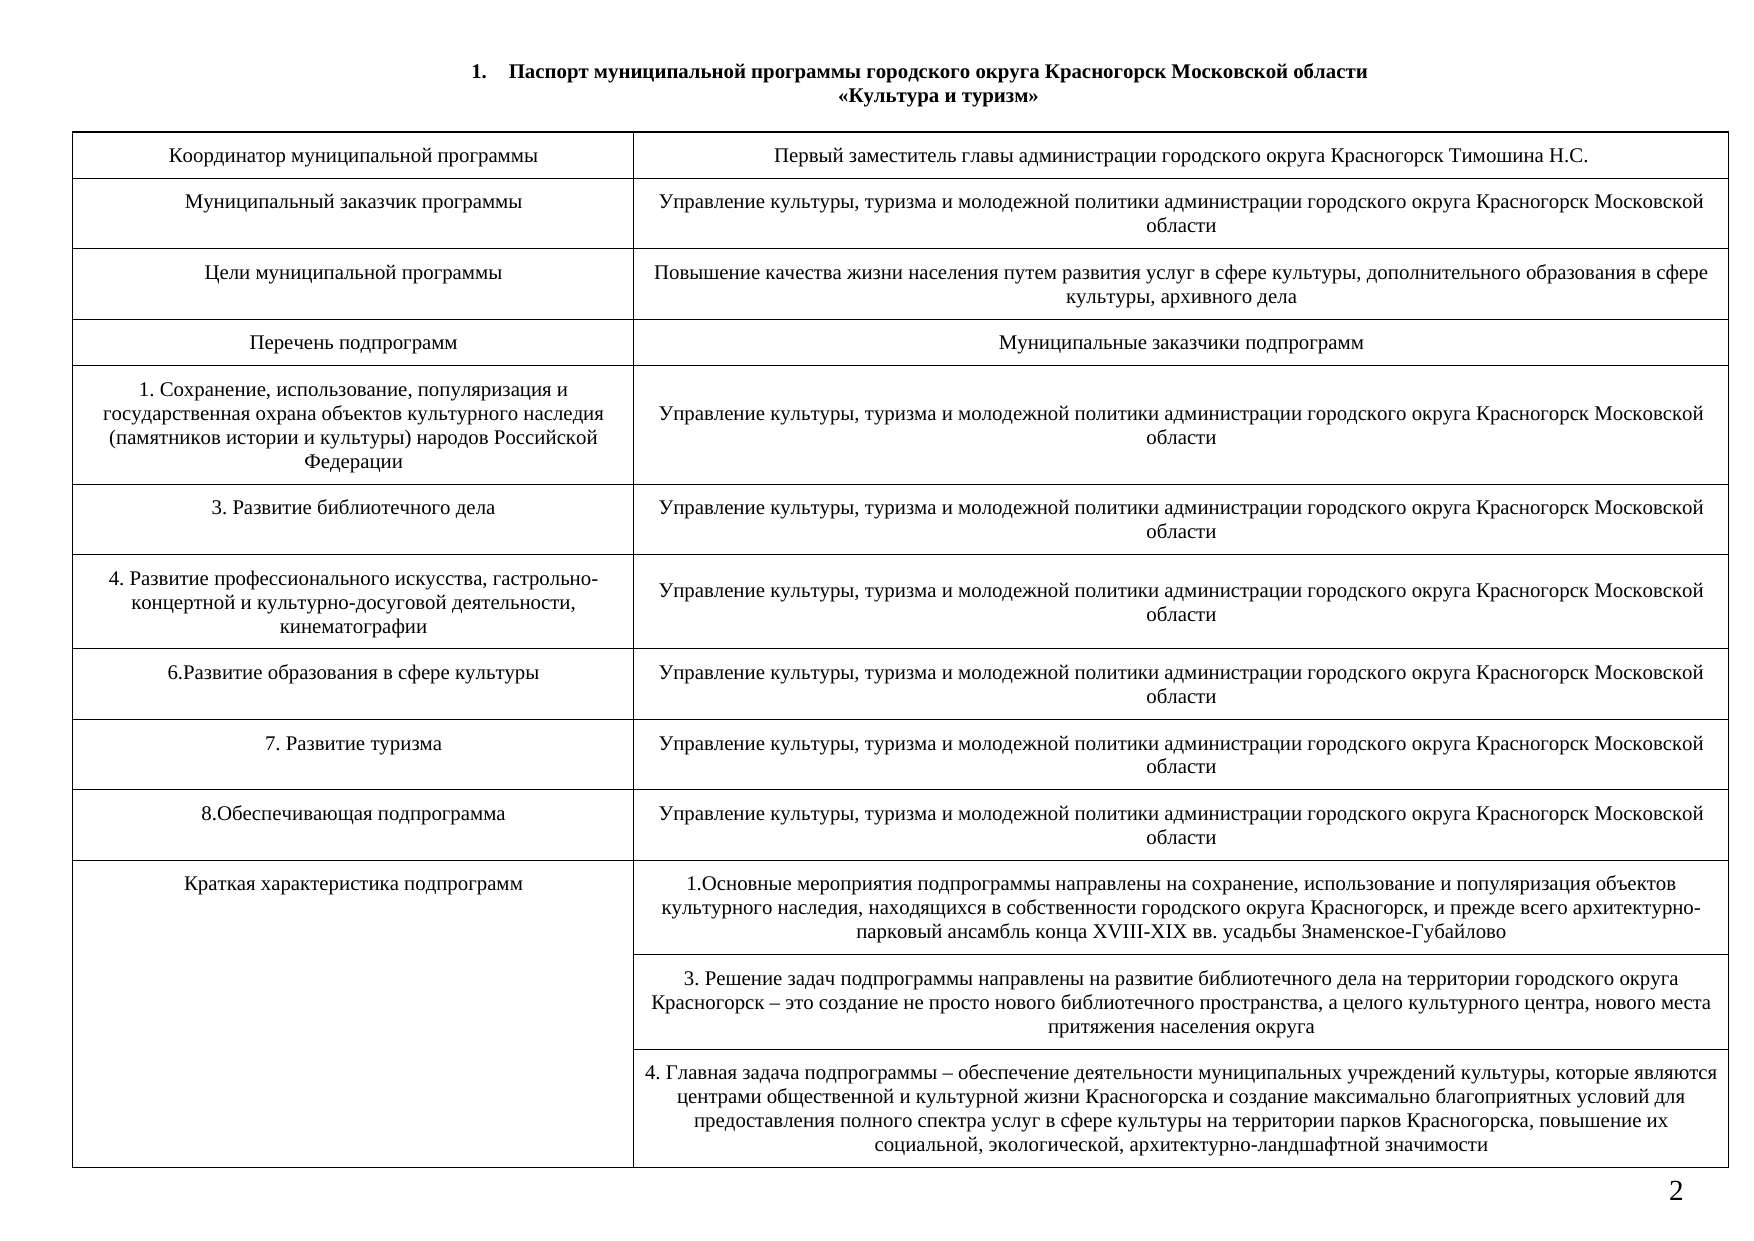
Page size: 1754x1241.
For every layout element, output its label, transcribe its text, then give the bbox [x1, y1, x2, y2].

text «Культура и туризм» [193, 83, 1683, 107]
table_cell Краткая характеристика подпрограмм [73, 861, 633, 1167]
table_cell 1. Сохранение, использование, популяризация и государственная охрана объектов культурного наследия (памятников истории и культуры) народов Российской Федерации [73, 366, 633, 483]
table_cell 4. Главная задача подпрограммы – обеспечение деятельности муниципальных учреждений культуры, которые являются центрами общественной и культурной жизни Красногорска и создание максимально благоприятных условий для предоставления полного спектра услуг в сфере культуры на территории парков Красногорска, повышение их социальной, экологической, архитектурно-ландшафтной значимости [634, 1050, 1728, 1167]
list Паспорт муниципальной программы городского округа Красногорск Московской области [156, 59, 1683, 83]
table_cell Управление культуры, туризма и молодежной политики администрации городского округа Красногорск Московской области [634, 485, 1728, 554]
table_cell 7. Развитие туризма [73, 720, 633, 789]
table_cell Цели муниципальной программы [73, 249, 633, 318]
table_cell 1.Основные мероприятия подпрограммы направлены на сохранение, использование и популяризация объектов культурного наследия, находящихся в собственности городского округа Красногорск, и прежде всего архитектурно-парковый ансамбль конца XVIII-XIX вв. усадьбы Знаменское-Губайлово [634, 861, 1728, 954]
table_cell Управление культуры, туризма и молодежной политики администрации городского округа Красногорск Московской области [634, 649, 1728, 719]
table_cell Повышение качества жизни населения путем развития услуг в сфере культуры, дополнительного образования в сфере культуры, архивного дела [634, 249, 1728, 318]
table_cell Муниципальный заказчик программы [73, 179, 633, 248]
table_cell 3. Развитие библиотечного дела [73, 485, 633, 554]
table_cell Перечень подпрограмм [73, 320, 633, 365]
table_header Координатор муниципальной программы [73, 133, 633, 178]
table_cell Муниципальные заказчики подпрограмм [634, 320, 1728, 365]
table_cell 8.Обеспечивающая подпрограмма [73, 790, 633, 859]
table_cell 3. Решение задач подпрограммы направлены на развитие библиотечного дела на территории городского округа Красногорск – это создание не просто нового библиотечного пространства, а целого культурного центра, нового места притяжения населения округа [634, 955, 1728, 1048]
table_cell Управление культуры, туризма и молодежной политики администрации городского округа Красногорск Московской области [634, 179, 1728, 248]
table_cell Управление культуры, туризма и молодежной политики администрации городского округа Красногорск Московской области [634, 555, 1728, 648]
table_header Первый заместитель главы администрации городского округа Красногорск Тимошина Н.С. [634, 133, 1728, 178]
table_cell Управление культуры, туризма и молодежной политики администрации городского округа Красногорск Московской области [634, 790, 1728, 859]
table_cell 6.Развитие образования в сфере культуры [73, 649, 633, 719]
table_cell 4. Развитие профессионального искусства, гастрольно-концертной и культурно-досуговой деятельности, кинематографии [73, 555, 633, 648]
table_cell Управление культуры, туризма и молодежной политики администрации городского округа Красногорск Московской области [634, 366, 1728, 483]
table_cell Управление культуры, туризма и молодежной политики администрации городского округа Красногорск Московской области [634, 720, 1728, 789]
